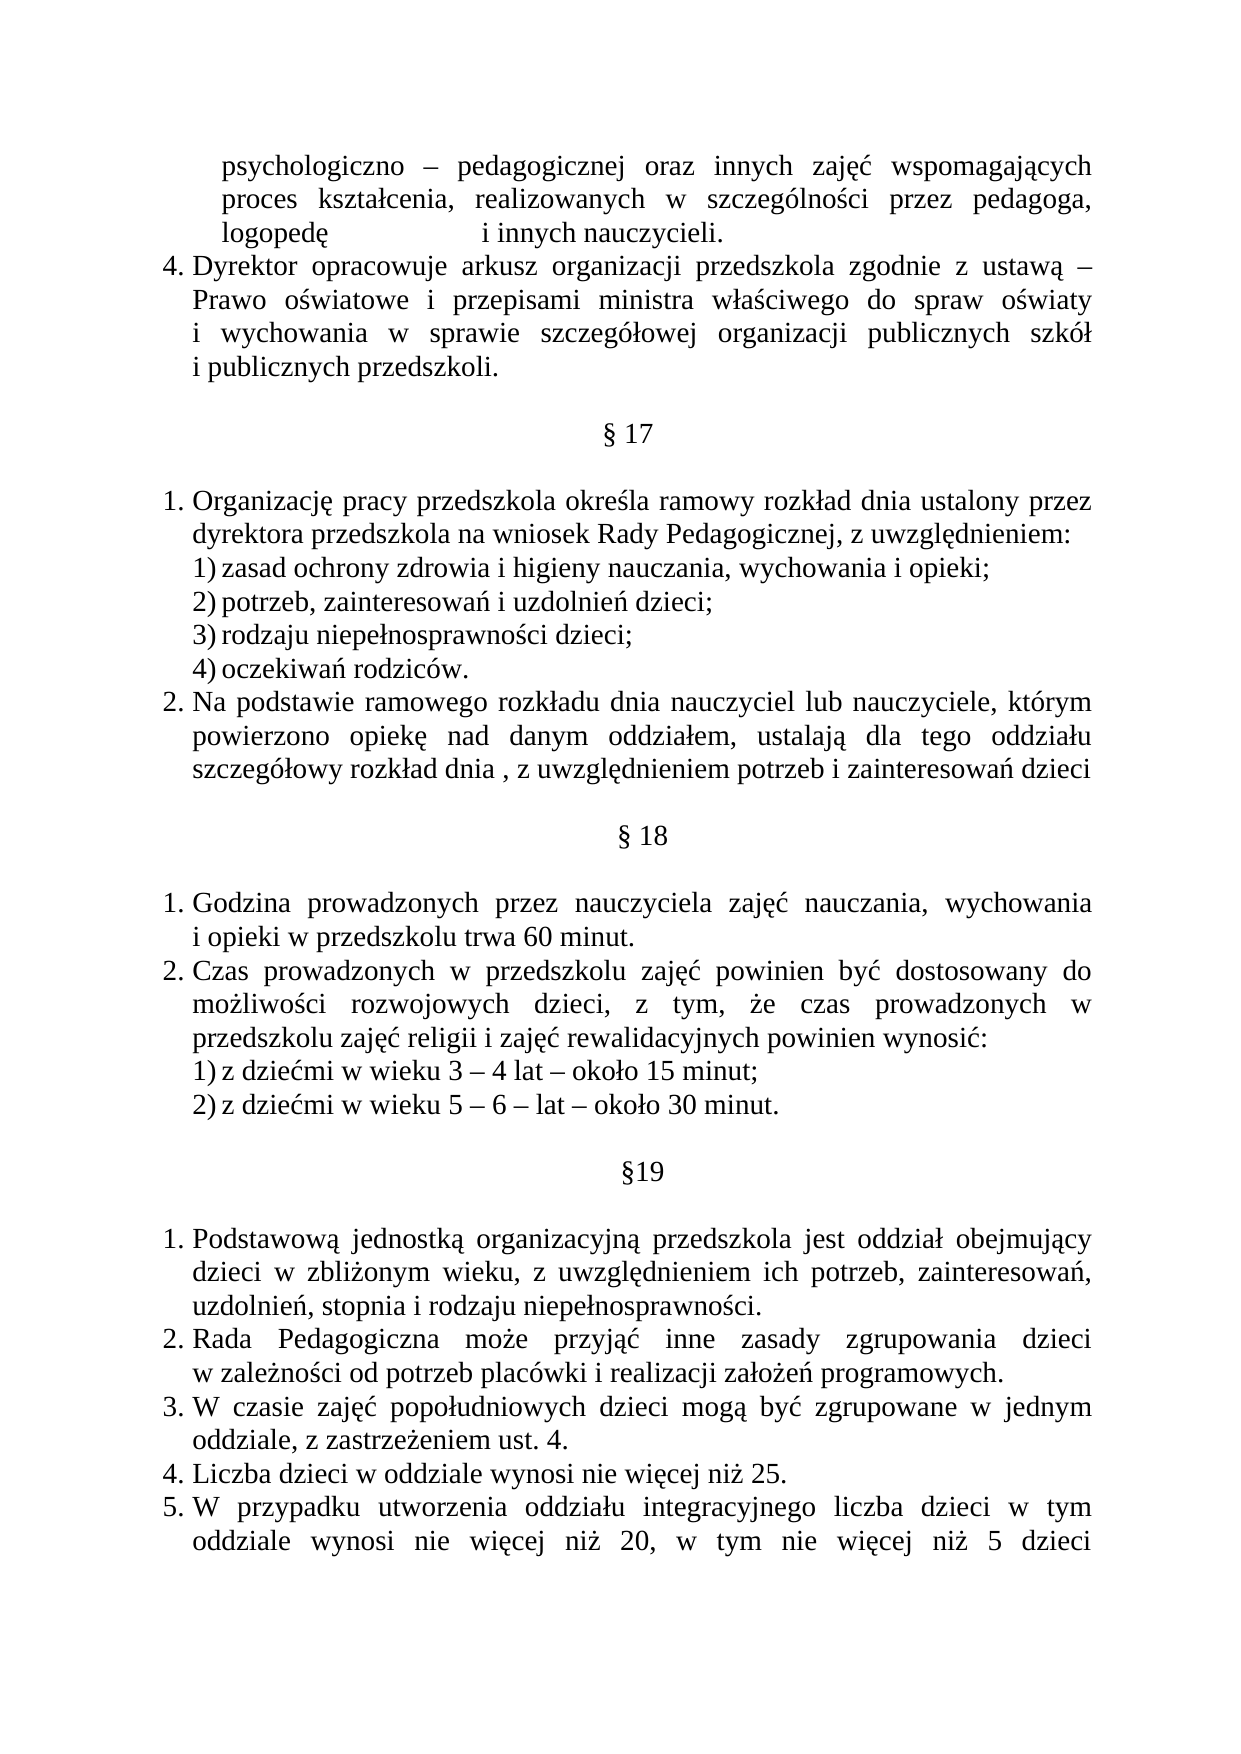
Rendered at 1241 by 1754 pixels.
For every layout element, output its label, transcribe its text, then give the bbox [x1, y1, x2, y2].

list Na podstawie ramowego rozkładu dnia nauczyciel lub nauczyciele, którym powierzono opiekę nad danym oddziałem, ustalają dla tego oddziału szczegółowy rozkład dnia , z uwzględnieniem potrzeb i zainteresowań dzieci [162, 684, 1093, 785]
list Liczba dzieci w oddziale wynosi nie więcej niż 25. [162, 1456, 1093, 1489]
list Podstawową jednostką organizacyjną przedszkola jest oddział obejmujący dzieci w zbliżonym wieku, z uwzględnieniem ich potrzeb, zainteresowań, uzdolnień, stopnia i rodzaju niepełnosprawności. [162, 1221, 1093, 1322]
list rodzaju niepełnosprawności dzieci; [192, 617, 1093, 651]
list W czasie zajęć popołudniowych dzieci mogą być zgrupowane w jednym oddziale, z zastrzeżeniem ust. 4. [162, 1389, 1093, 1456]
list Organizację pracy przedszkola określa ramowy rozkład dnia ustalony przez dyrektora przedszkola na wniosek Rady Pedagogicznej, z uwzględnieniem: [162, 483, 1093, 550]
list Czas prowadzonych w przedszkolu zajęć powinien być dostosowany do możliwości rozwojowych dzieci, z tym, że czas prowadzonych w przedszkolu zajęć religii i zajęć rewalidacyjnych powinien wynosić: [162, 953, 1093, 1053]
list Rada Pedagogiczna może przyjąć inne zasady zgrupowania dzieci w zależności od potrzeb placówki i realizacji założeń programowych. [162, 1322, 1093, 1389]
list oczekiwań rodziców. [192, 651, 1093, 684]
list Dyrektor opracowuje arkusz organizacji przedszkola zgodnie z ustawą – Prawo oświatowe i przepisami ministra właściwego do spraw oświaty i wychowania w sprawie szczegółowej organizacji publicznych szkół i publicznych przedszkoli. [162, 248, 1093, 382]
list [162, 1489, 1093, 1556]
list zasad ochrony zdrowia i higieny nauczania, wychowania i opieki; [192, 550, 1093, 584]
list z dziećmi w wieku 3 – 4 lat – około 15 minut; [192, 1053, 1093, 1087]
list z dziećmi w wieku 5 – 6 – lat – około 30 minut. [192, 1087, 1093, 1120]
list Godzina prowadzonych przez nauczyciela zajęć nauczania, wychowania i opieki w przedszkolu trwa 60 minut. [162, 886, 1093, 953]
list potrzeb, zainteresowań i uzdolnień dzieci; [192, 584, 1093, 617]
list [184, 148, 1093, 248]
text § 17 [162, 416, 1093, 449]
text §19 [192, 1154, 1093, 1187]
list § 18 [192, 818, 1093, 852]
